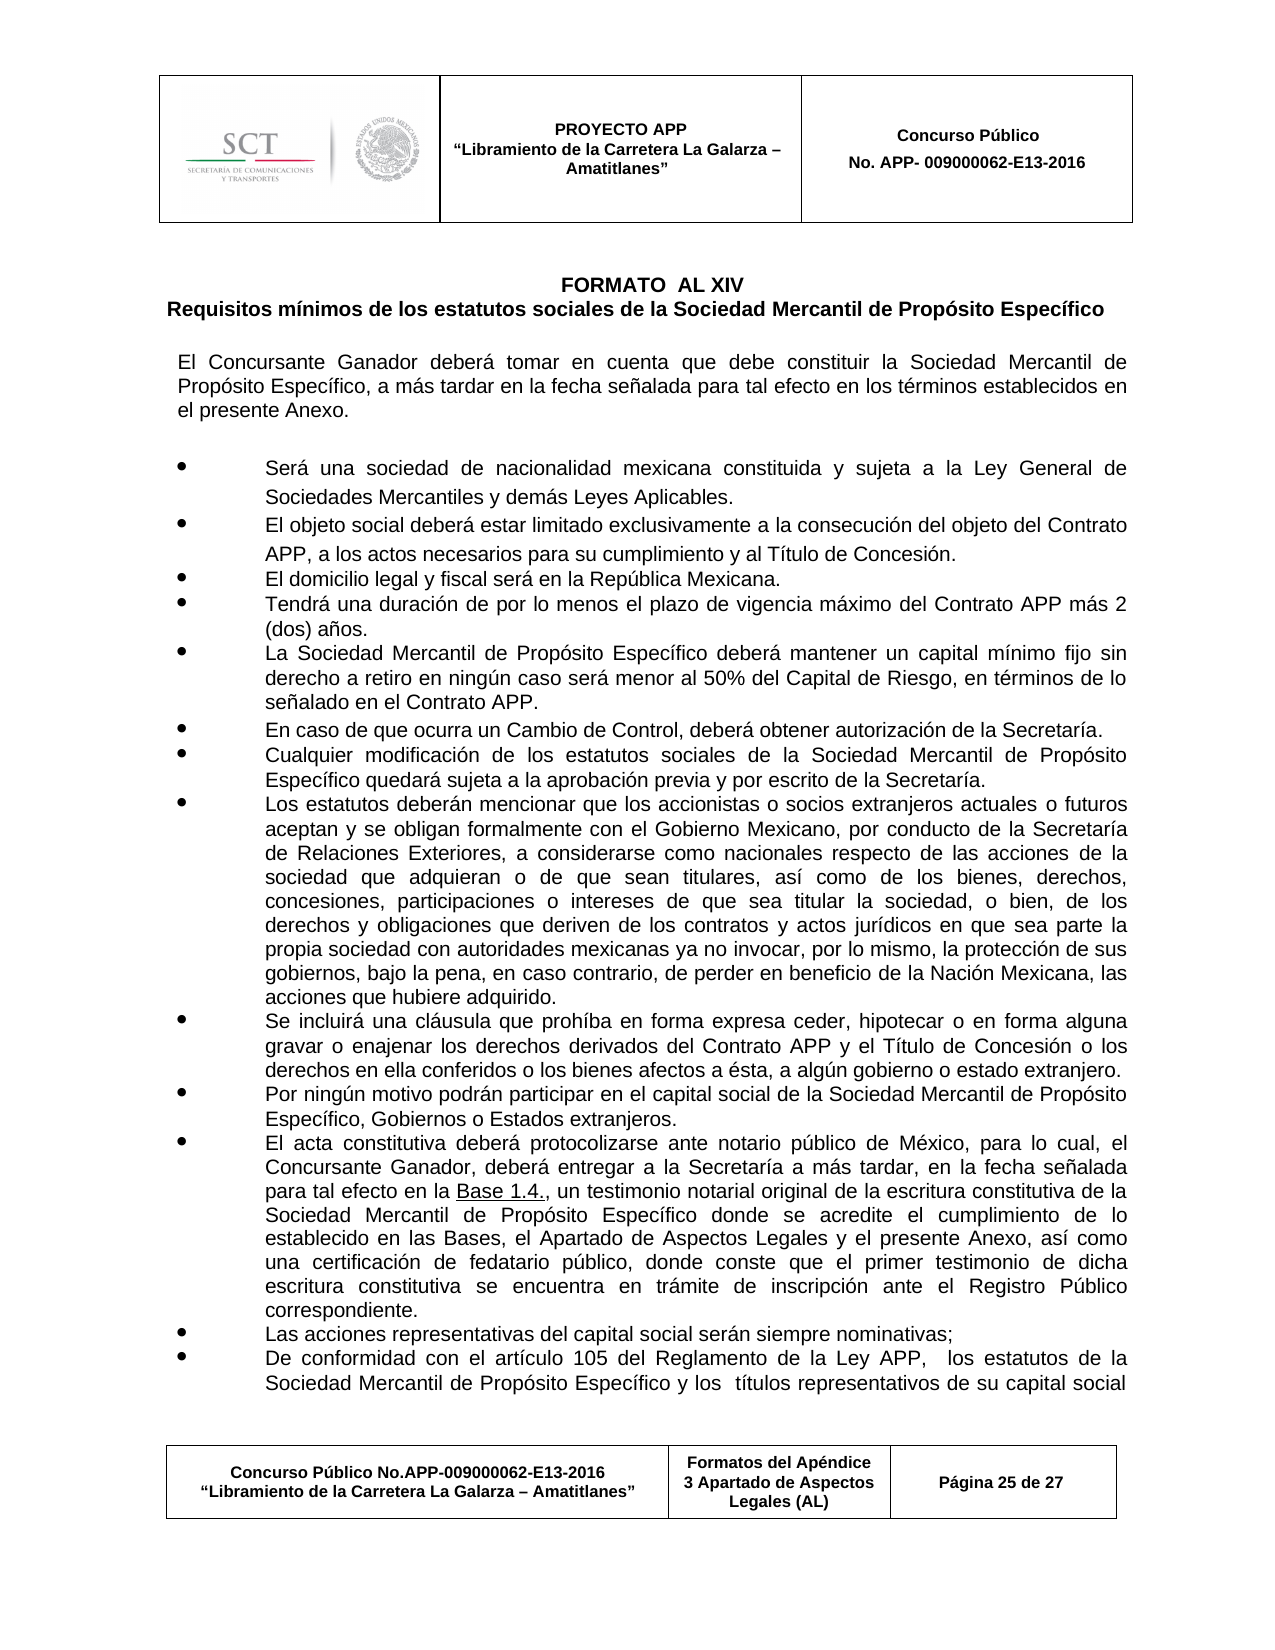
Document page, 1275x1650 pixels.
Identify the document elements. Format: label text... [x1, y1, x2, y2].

text Requisitos mínimos de los estatutos sociales de la Sociedad Mercantil de Propósito Específico [167, 297, 1138, 321]
list El objeto social deberá estar limitado exclusivamente a la consecución del objeto del Contrato APP, a los actos necesarios para su cumplimiento y al Título de Concesión. [177, 510, 1127, 567]
list Las acciones representativas del capital social serán siempre nominativas; [177, 1321, 1128, 1346]
list Será una sociedad de nacionalidad mexicana constituida y sujeta a la Ley General de Sociedades Mercantiles y demás Leyes Aplicables. [177, 453, 1127, 510]
text El Concursante Ganador deberá tomar en cuenta que debe constituir la Sociedad Mercantil de Propósito Específico, a más tardar en la fecha señalada para tal efecto en los términos establecidos en el presente Anexo. [177, 350, 1127, 422]
list Cualquier modificación de los estatutos sociales de la Sociedad Mercantil de Propósito Específico quedará sujeta a la aprobación previa y por escrito de la Secretaría. [177, 743, 1127, 792]
list Tendrá una duración de por lo menos el plazo de vigencia máximo del Contrato APP más 2 (dos) años. [177, 592, 1127, 641]
list El domicilio legal y fiscal será en la República Mexicana. [177, 567, 1139, 592]
text FORMATO AL XIV [167, 273, 1138, 297]
list Los estatutos deberán mencionar que los accionistas o socios extranjeros actuales o futuros aceptan y se obligan formalmente con el Gobierno Mexicano, por conducto de la Secretaría de Relaciones Exteriores, a considerarse como nacionales respecto de las acciones de la sociedad que adquieran o de que sean titulares, así como de los bienes, derechos, concesiones, participaciones o intereses de que sea titular la sociedad, o bien, de los derechos y obligaciones que deriven de los contratos y actos jurídicos en que sea parte la propia sociedad con autoridades mexicanas ya no invocar, por lo mismo, la protección de sus gobiernos, bajo la pena, en caso contrario, de perder en beneficio de la Nación Mexicana, las acciones que hubiere adquirido. [177, 792, 1128, 1008]
list Por ningún motivo podrán participar en el capital social de la Sociedad Mercantil de Propósito Específico, Gobiernos o Estados extranjeros. [177, 1081, 1127, 1130]
list El acta constitutiva deberá protocolizarse ante notario público de México, para lo cual, el Concursante Ganador, deberá entregar a la Secretaría a más tardar, en la fecha señalada para tal efecto en la Base 1.4., un testimonio notarial original de la escritura constitutiva de la Sociedad Mercantil de Propósito Específico donde se acredite el cumplimiento de lo establecido en las Bases, el Apartado de Aspectos Legales y el presente Anexo, así como una certificación de fedatario público, donde conste que el primer testimonio de dicha escritura constitutiva se encuentra en trámite de inscripción ante el Registro Público correspondiente. [177, 1130, 1128, 1321]
list La Sociedad Mercantil de Propósito Específico deberá mantener un capital mínimo fijo sin derecho a retiro en ningún caso será menor al 50% del Capital de Riesgo, en términos de lo señalado en el Contrato APP. [177, 641, 1127, 714]
list Se incluirá una cláusula que prohíba en forma expresa ceder, hipotecar o en forma alguna gravar o enajenar los derechos derivados del Contrato APP y el Título de Concesión o los derechos en ella conferidos o los bienes afectos a ésta, a algún gobierno o estado extranjero. [177, 1008, 1127, 1081]
list En caso de que ocurra un Cambio de Control, deberá obtener autorización de la Secretaría. [177, 716, 1128, 743]
picture [180, 84, 425, 214]
